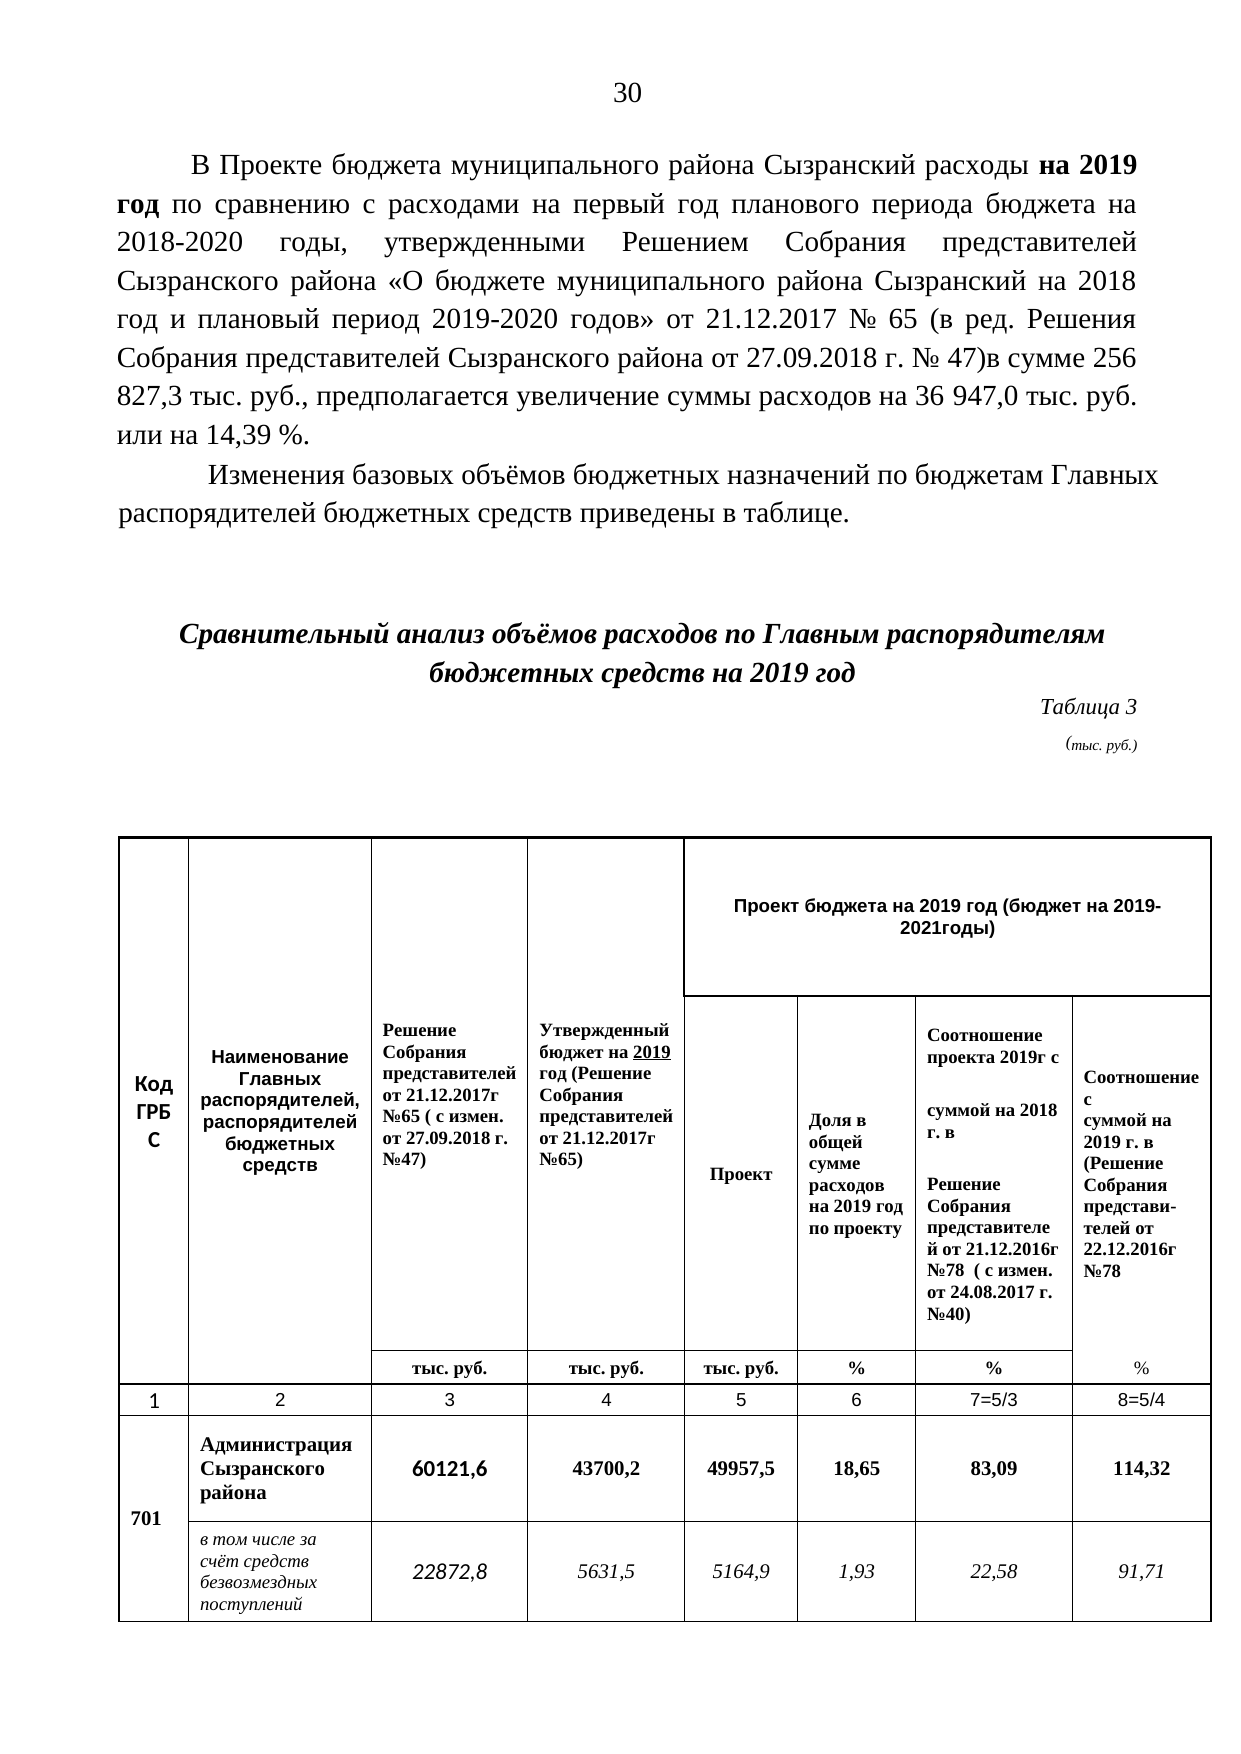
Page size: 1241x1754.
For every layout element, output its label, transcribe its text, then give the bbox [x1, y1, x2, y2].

text В Проекте бюджета муниципального района Сызранский расходы на 2019 год по сравнению с расходами на первый год планового периода бюджета на 2018-2020 годы, утвержденными Решением Собрания представителей Сызранского района «О бюджете муниципального района Сызранский на 2018 год и плановый период 2019-2020 годов» от 21.12.2017 № 65 (в ред. Решения Собрания представителей Сызранского района от 27.09.2018 г. № 47)в сумме 256 827,3 тыс. руб., предполагается увеличение суммы расходов на 36 947,0 тыс. руб. или на 14,39 %. [117, 147, 1137, 451]
table_header Решение Собрания представителей от 21.12.2017г №65 ( с измен. от 27.09.2018 г. №47) [372, 839, 527, 1350]
table_cell тыс. руб. [685, 1351, 797, 1383]
table_cell 114,32 [1073, 1416, 1210, 1521]
table_cell Доля в общей сумме расходов на 2019 год по проекту [798, 997, 915, 1350]
text Сравнительный анализ объёмов расходов по Главным распорядителям бюджетных средств на 2019 год [118, 616, 1167, 688]
table_cell Администрация Сызранского района [189, 1416, 371, 1521]
table_cell 3 [372, 1385, 527, 1414]
table_cell 701 [120, 1416, 188, 1621]
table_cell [189, 1522, 371, 1621]
table_cell Соотношение проекта 2019г с [916, 997, 1072, 1095]
table_cell % [916, 1351, 1072, 1383]
table_cell 6 [798, 1385, 915, 1414]
table_cell 7=5/3 [916, 1385, 1072, 1414]
table_cell 22872,8 [372, 1522, 527, 1621]
table_header Код ГРБС [120, 839, 188, 1383]
table_cell Соотношение с суммой на 2019 г. в (Решение Собрания представи-телей от 22.12.2016г №78 [1073, 997, 1210, 1350]
table_header Проект бюджета на 2019 год (бюджет на 2019-2021годы) [685, 839, 1210, 995]
table_cell % [798, 1351, 915, 1383]
table_cell 91,71 [1073, 1522, 1210, 1621]
table_cell Решение Собрания представителей от 21.12.2016г №78 ( с измен. от 24.08.2017 г. №40) [916, 1145, 1072, 1350]
table_cell тыс. руб. [372, 1351, 527, 1383]
table_cell 60121,6 [372, 1416, 527, 1521]
table_cell 1 [120, 1385, 188, 1414]
table_cell Проект [685, 997, 797, 1350]
table_cell 2 [189, 1385, 371, 1414]
table_cell 8=5/4 [1073, 1385, 1210, 1414]
table_cell 22,58 [916, 1522, 1072, 1621]
table_cell 18,65 [798, 1416, 915, 1521]
table_cell 1,93 [798, 1522, 915, 1621]
text Таблица 3 [118, 693, 1137, 720]
table_cell 5 [685, 1385, 797, 1414]
text (тыс. руб.) [118, 723, 1137, 753]
table_cell 83,09 [916, 1416, 1072, 1521]
table_cell 4 [528, 1385, 684, 1414]
table_cell % [1073, 1350, 1210, 1383]
table_header Утвержденный бюджет на 2019 год (Решение Собрания представителей от 21.12.2017г №65) [528, 839, 684, 1350]
table_cell 43700,2 [528, 1416, 684, 1521]
table_header Наименование Главных распорядителей, распорядителей бюджетных средств [189, 839, 371, 1383]
table_cell 5164,9 [685, 1522, 797, 1621]
table_cell тыс. руб. [528, 1351, 684, 1383]
table_cell 49957,5 [685, 1416, 797, 1521]
table_cell суммой на 2018 г. в [916, 1095, 1072, 1145]
text Изменения базовых объёмов бюджетных назначений по бюджетам Главных распорядителей бюджетных средств приведены в таблице. [118, 457, 1167, 529]
table_cell 5631,5 [528, 1522, 684, 1621]
